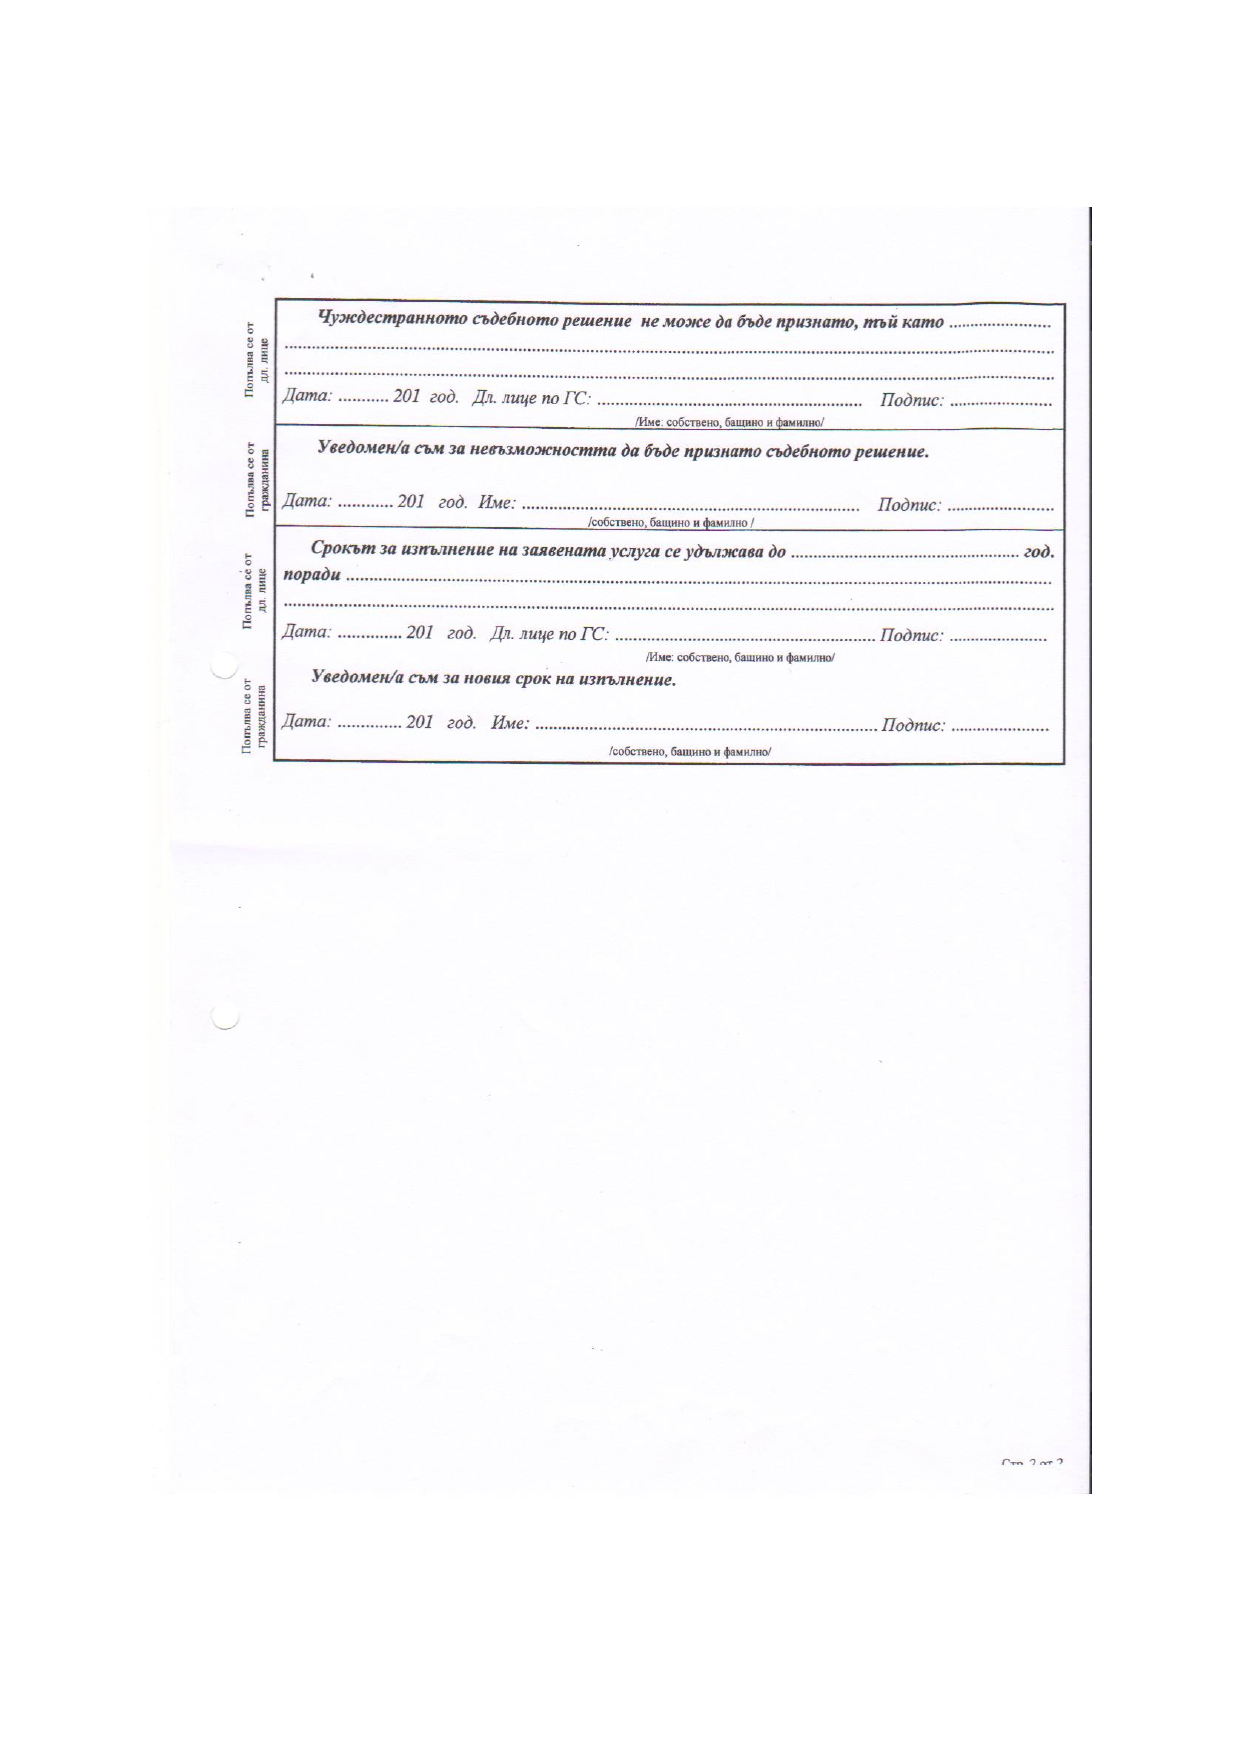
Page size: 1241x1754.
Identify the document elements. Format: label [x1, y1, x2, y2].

picture [147, 200, 1092, 1500]
